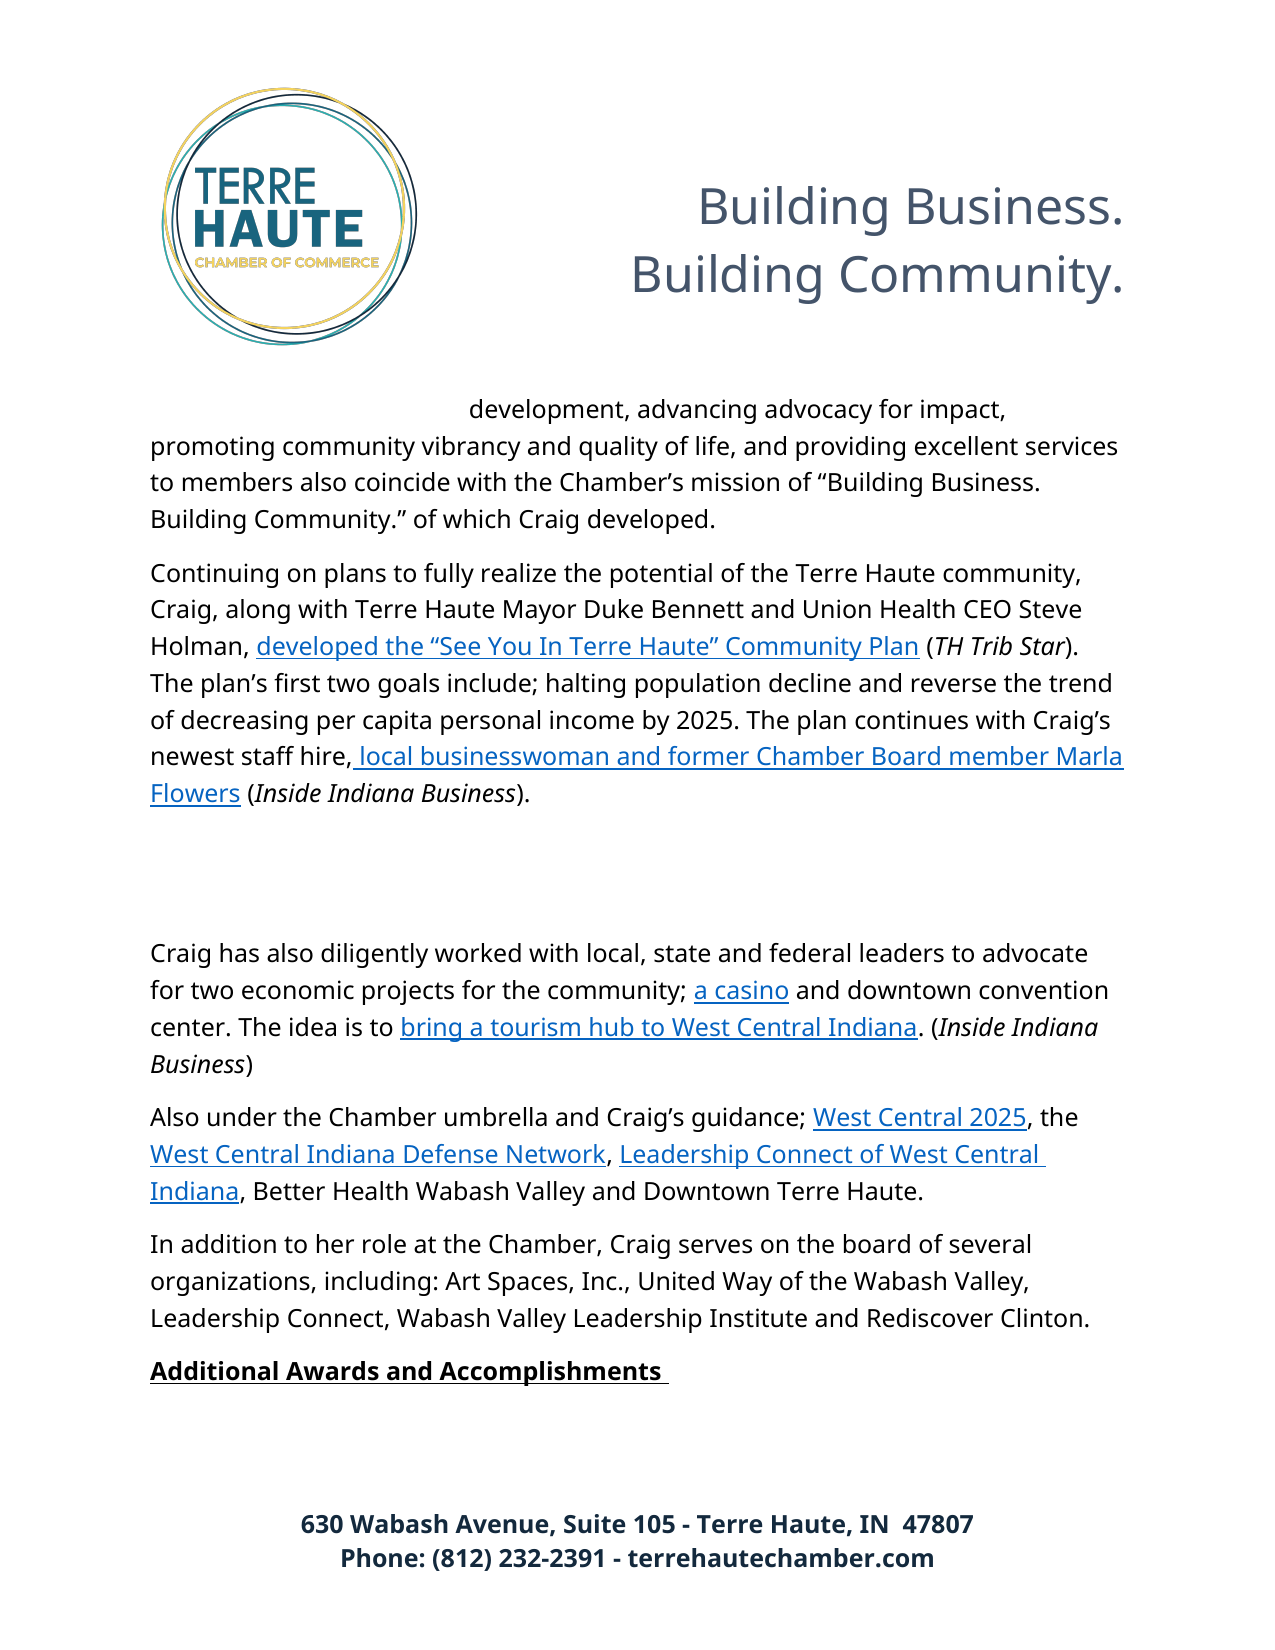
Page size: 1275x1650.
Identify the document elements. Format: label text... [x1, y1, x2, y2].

text In addition to her role at the Chamber, Craig serves on the board of several organizations, including: Art Spaces, Inc., United Way of the Wabash Valley, Leadership Connect, Wabash Valley Leadership Institute and Rediscover Clinton. [150, 1227, 1125, 1334]
text Continuing on plans to fully realize the potential of the Terre Haute community, Craig, along with Terre Haute Mayor Duke Bennett and Union Health CEO Steve Holman, developed the “See You In Terre Haute” Community Plan (TH Trib Star). The plan’s first two goals include; halting population decline and reverse the trend of decreasing per capita personal income by 2025. The plan continues with Craig’s newest staff hire, local businesswoman and former Chamber Board member Marla Flowers (Inside Indiana Business). [150, 555, 1125, 810]
picture [150, 76, 451, 377]
text Also under the Chamber umbrella and Craig’s guidance; West Central 2025, the West Central Indiana Defense Network, Leadership Connect of West Central Indiana, Better Health Wabash Valley and Downtown Terre Haute. [150, 1100, 1125, 1207]
text Additional Awards and Accomplishments [150, 1354, 1125, 1388]
text Craig has also diligently worked with local, state and federal leaders to advocate for two economic projects for the community; a casino and downtown convention center. The idea is to bring a tourism hub to West Central Indiana. (Inside Indiana Business) [150, 936, 1125, 1081]
